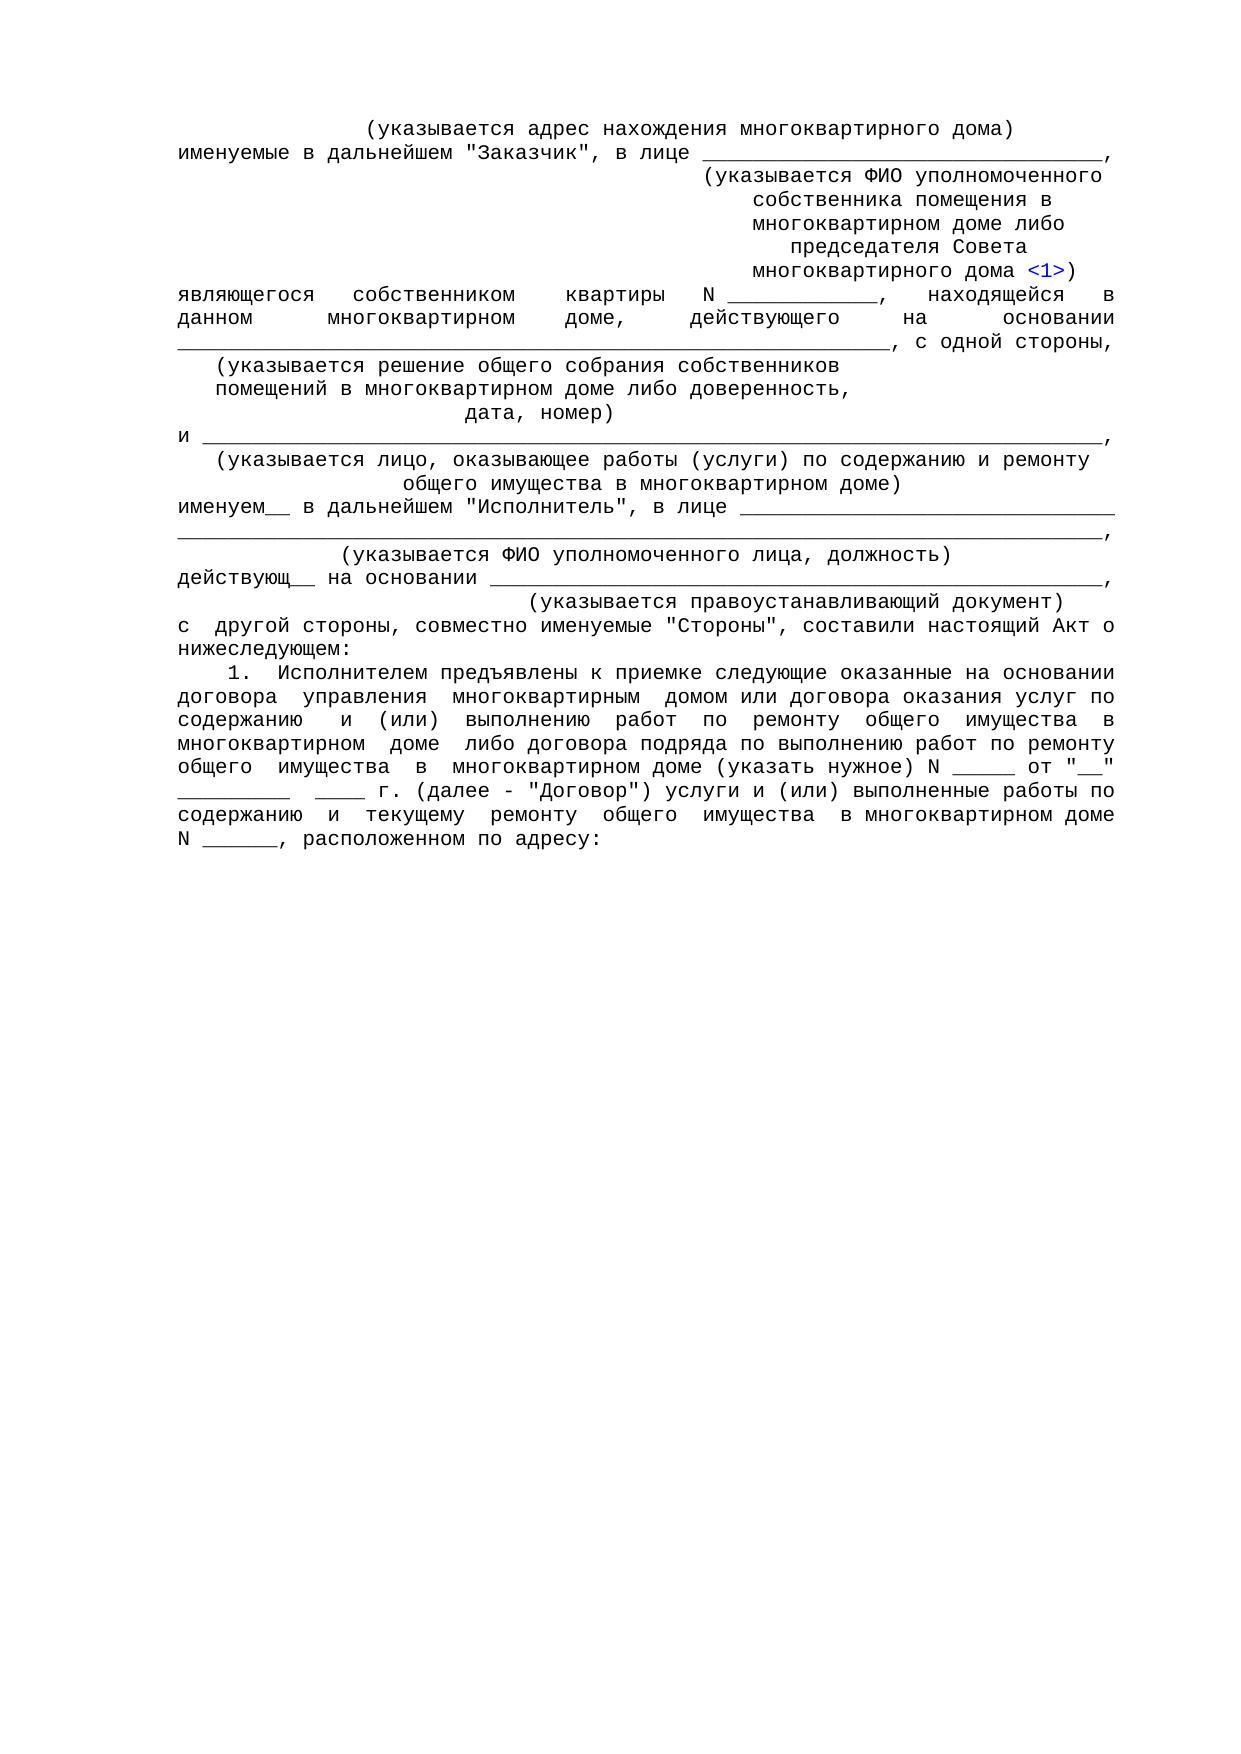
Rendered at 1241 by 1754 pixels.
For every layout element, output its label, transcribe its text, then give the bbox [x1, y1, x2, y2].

text многоквартирном доме либо договора подряда по выполнению работ по ремонту [177, 733, 1152, 757]
text собственника помещения в [177, 189, 1152, 213]
text договора управления многоквартирным домом или договора оказания услуг по [177, 686, 1152, 709]
text данном многоквартирном доме, действующего на основании [177, 307, 1152, 331]
text (указывается лицо, оказывающее работы (услуги) по содержанию и ремонту [177, 449, 1152, 473]
text именуемые в дальнейшем "Заказчик", в лице ________________________________, [177, 142, 1152, 165]
text _________________________________________________________, с одной стороны, [177, 331, 1152, 354]
text (указывается решение общего собрания собственников [177, 354, 1152, 378]
text общего имущества в многоквартирном доме) [177, 473, 1152, 496]
text действующ__ на основании _________________________________________________, [177, 567, 1152, 591]
text N ______, расположенном по адресу: [177, 827, 1152, 851]
text и ________________________________________________________________________, [177, 426, 1152, 449]
text дата, номер) [177, 402, 1152, 426]
text многоквартирном доме либо [177, 213, 1152, 236]
text являющегося собственником квартиры N ____________, находящейся в [177, 284, 1152, 307]
text 1. Исполнителем предъявлены к приемке следующие оказанные на основании [177, 662, 1152, 686]
text многоквартирного дома <1>) [177, 260, 1152, 284]
text (указывается адрес нахождения многоквартирного дома) [177, 118, 1152, 142]
text председателя Совета [177, 236, 1152, 260]
text (указывается ФИО уполномоченного лица, должность) [177, 544, 1152, 567]
text (указывается правоустанавливающий документ) [177, 591, 1152, 615]
text нижеследующем: [177, 638, 1152, 662]
text содержанию и текущему ремонту общего имущества в многоквартирном доме [177, 804, 1152, 827]
text помещений в многоквартирном доме либо доверенность, [177, 378, 1152, 402]
text _________ ____ г. (далее - "Договор") услуги и (или) выполненные работы по [177, 780, 1152, 804]
text именуем__ в дальнейшем "Исполнитель", в лице ______________________________ [177, 496, 1152, 520]
text общего имущества в многоквартирном доме (указать нужное) N _____ от "__" [177, 757, 1152, 780]
text __________________________________________________________________________, [177, 520, 1152, 544]
text содержанию и (или) выполнению работ по ремонту общего имущества в [177, 709, 1152, 733]
text с другой стороны, совместно именуемые "Стороны", составили настоящий Акт о [177, 615, 1152, 638]
text (указывается ФИО уполномоченного [177, 165, 1152, 189]
